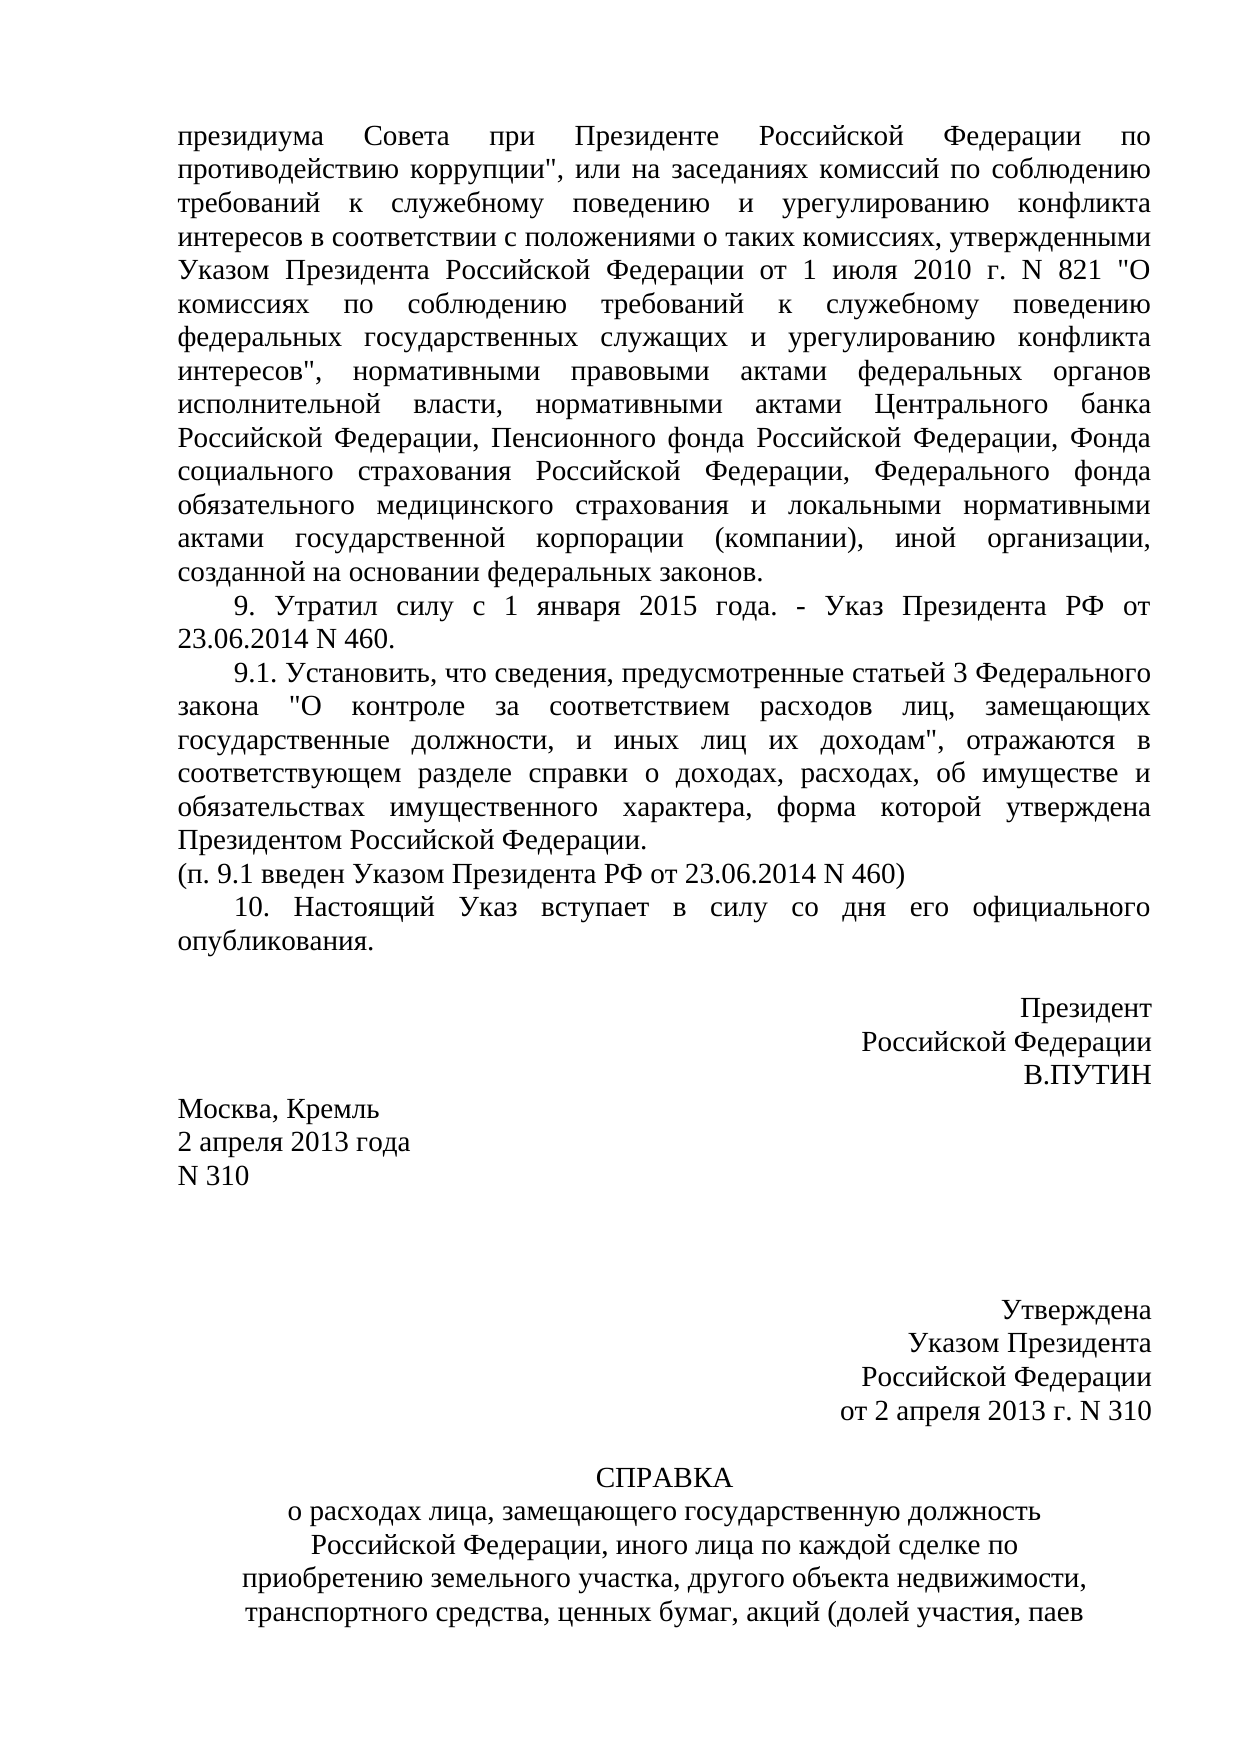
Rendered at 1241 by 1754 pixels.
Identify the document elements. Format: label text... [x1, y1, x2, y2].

text СПРАВКА [177, 1460, 1152, 1493]
text транспортного средства, ценных бумаг, акций (долей участия, паев [177, 1594, 1152, 1627]
text Российской Федерации [177, 1024, 1152, 1057]
text Российской Федерации [177, 1359, 1152, 1393]
text Президент [177, 990, 1152, 1024]
text от 2 апреля 2013 г. N 310 [177, 1393, 1152, 1426]
text В.ПУТИН [177, 1057, 1152, 1091]
text Утверждена [177, 1292, 1152, 1326]
text Москва, Кремль [177, 1091, 1152, 1124]
text приобретению земельного участка, другого объекта недвижимости, [177, 1560, 1152, 1594]
text 9. Утратил силу с 1 января 2015 года. - Указ Президента РФ от 23.06.2014 N 460. [177, 588, 1152, 655]
text 2 апреля 2013 года [177, 1124, 1152, 1158]
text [177, 118, 1152, 588]
text N 310 [177, 1158, 1152, 1191]
text 10. Настоящий Указ вступает в силу со дня его официального опубликования. [177, 889, 1152, 957]
text Указом Президента [177, 1326, 1152, 1359]
text о расходах лица, замещающего государственную должность [177, 1493, 1152, 1527]
text (п. 9.1 введен Указом Президента РФ от 23.06.2014 N 460) [177, 856, 1152, 889]
text 9.1. Установить, что сведения, предусмотренные статьей 3 Федерального закона "О контроле за соответствием расходов лиц, замещающих государственные должности, и иных лиц их доходам", отражаются в соответствующем разделе справки о доходах, расходах, об имуществе и обязательствах имущественного характера, форма которой утверждена Президентом Российской Федерации. [177, 655, 1152, 856]
text Российской Федерации, иного лица по каждой сделке по [177, 1527, 1152, 1560]
